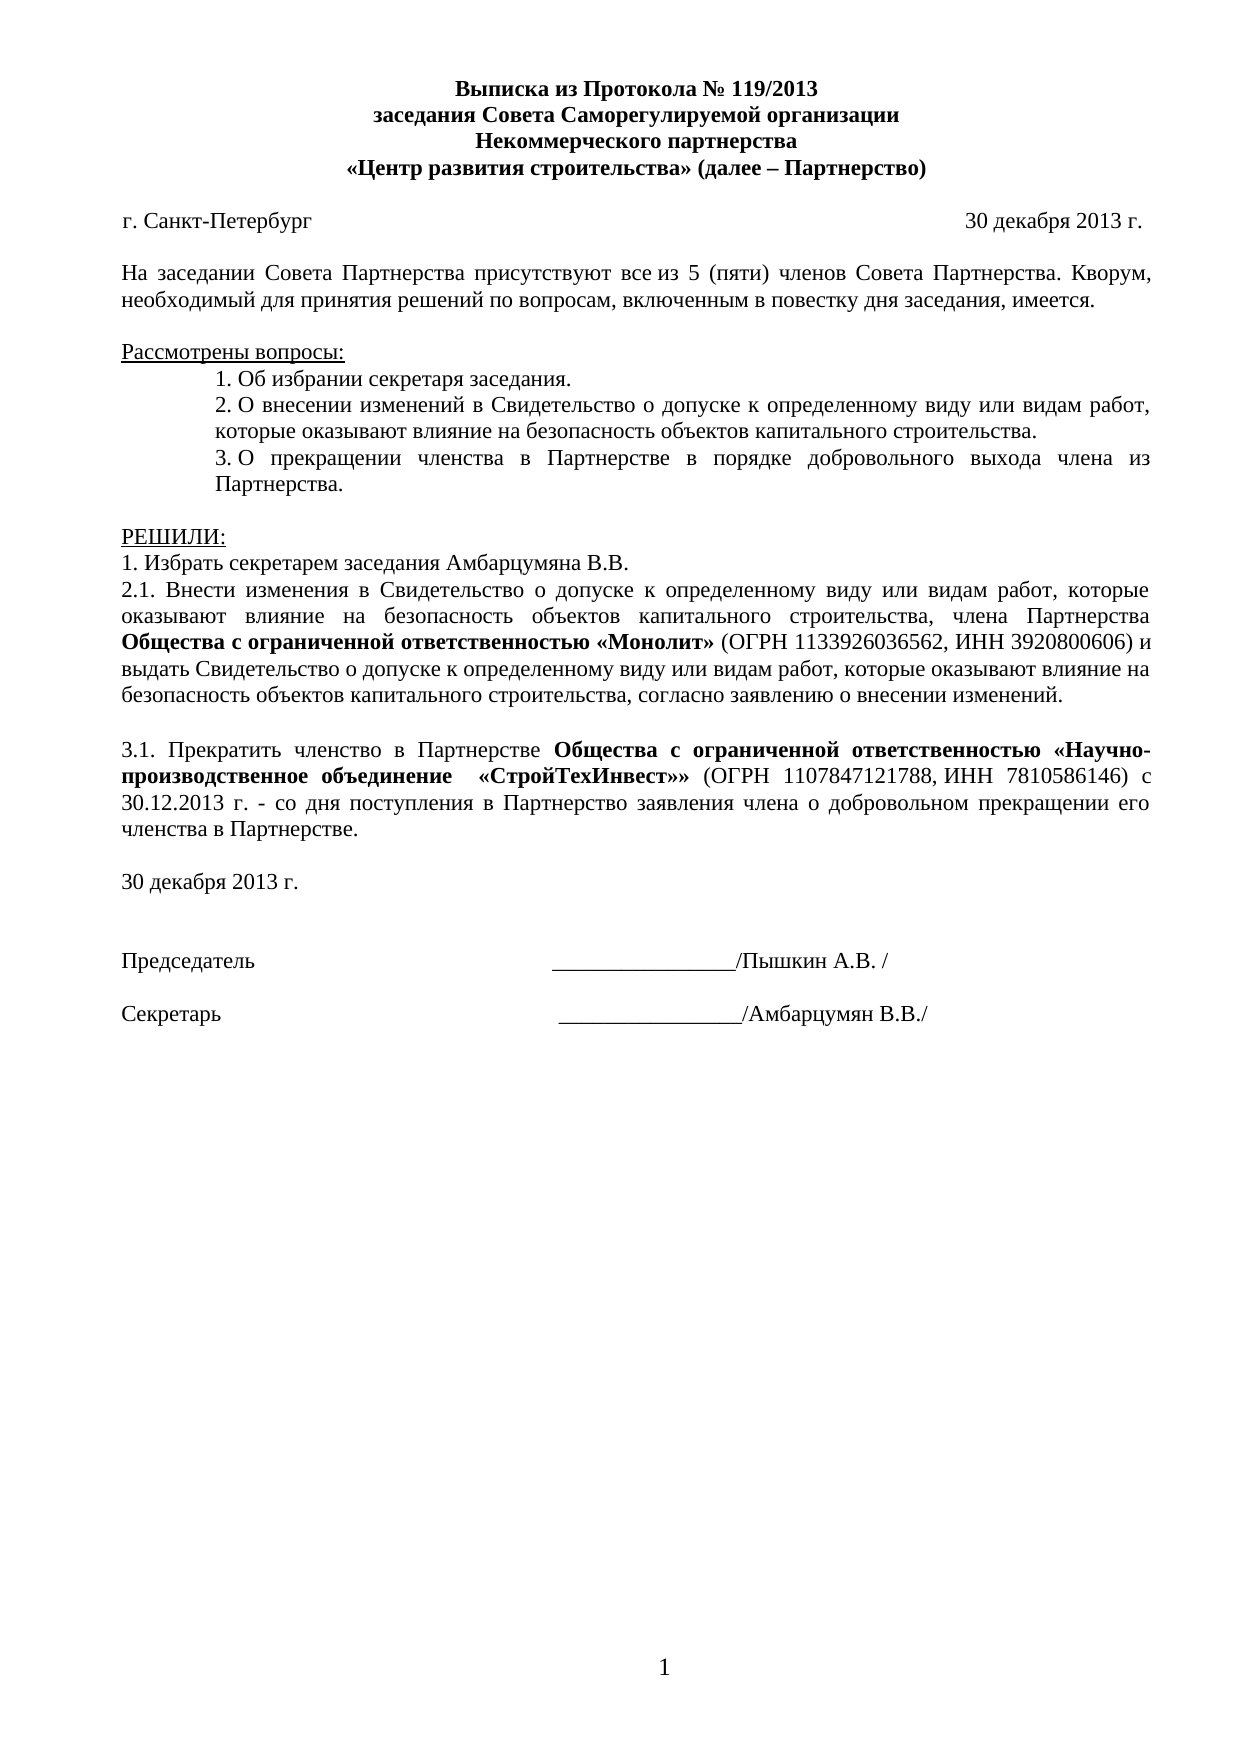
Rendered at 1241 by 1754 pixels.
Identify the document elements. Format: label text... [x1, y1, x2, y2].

text 1. Избрать секретарем заседания Амбарцумяна В.В. [121, 549, 1152, 576]
text 3. О прекращении членства в Партнерстве в порядке добровольного выхода члена из Партнерства. [215, 444, 1152, 497]
text заседания Совета Саморегулируемой организации [121, 101, 1152, 128]
text 2.1. Внести изменения в Свидетельство о допуске к определенному виду или видам работ, которые оказывают влияние на безопасность объектов капитального строительства, члена Партнерства Общества с ограниченной ответственностью «Монолит» (ОГРН 1133926036562, ИНН 3920800606) и выдать Свидетельство о допуске к определенному виду или видам работ, которые оказывают влияние на безопасность объектов капитального строительства, согласно заявлению о внесении изменений. [121, 576, 1152, 707]
text «Центр развития строительства» (далее – Партнерство) [121, 154, 1152, 180]
text 3.1. Прекратить членство в Партнерстве Общества с ограниченной ответственностью «Научно-производственное объединение «СтройТехИнвест»» (ОГРН 1107847121788, ИНН 7810586146) с 30.12.2013 г. - со дня поступления в Партнерство заявления члена о добровольном прекращении его членства в Партнерстве. [121, 736, 1152, 842]
text 1. Об избрании секретаря заседания. [215, 365, 1152, 391]
text Секретарь ________________/Амбарцумян В.В./ [121, 1000, 1152, 1026]
text Некоммерческого партнерства [121, 128, 1152, 154]
text 30 декабря 2013 г. [121, 868, 1152, 894]
text РЕШИЛИ: [121, 523, 1152, 549]
text Выписка из Протокола № 119/2013 [121, 75, 1152, 101]
text На заседании Совета Партнерства присутствуют все из 5 (пяти) членов Совета Партнерства. Кворум, необходимый для принятия решений по вопросам, включенным в повестку дня заседания, имеется. [121, 259, 1152, 312]
table_header г. Санкт-Петербург [111, 207, 632, 233]
text Председатель ________________/Пышкин А.В. / [121, 947, 1152, 973]
text Рассмотрены вопросы: [121, 338, 1152, 365]
table_header 30 декабря 2013 г. [633, 207, 1154, 233]
text 2. О внесении изменений в Свидетельство о допуске к определенному виду или видам работ, которые оказывают влияние на безопасность объектов капитального строительства. [215, 391, 1152, 444]
